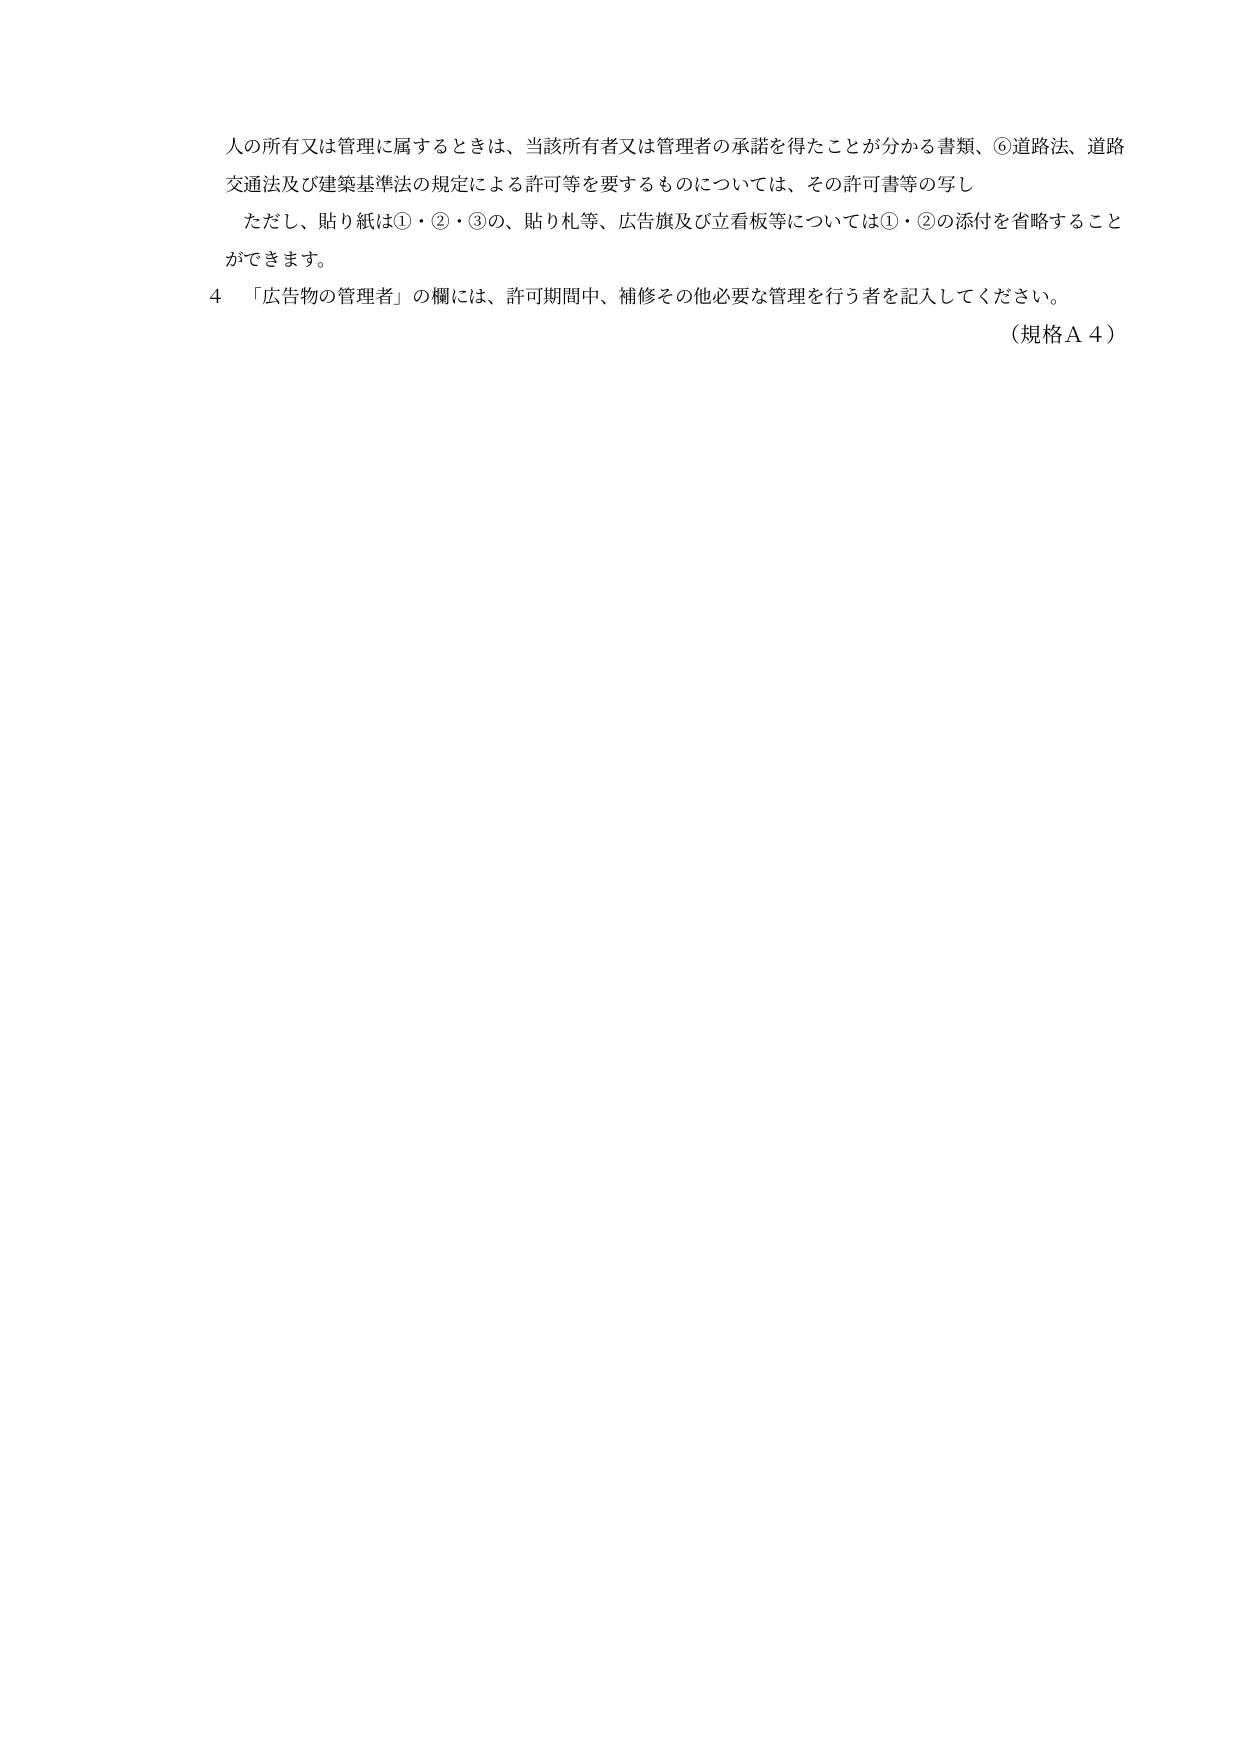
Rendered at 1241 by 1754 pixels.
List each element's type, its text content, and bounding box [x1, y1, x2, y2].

text ただし、貼り紙は①・②・③の、貼り札等、広告旗及び立看板等については①・②の添付を省略することができます。 [112, 202, 1128, 277]
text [112, 127, 1128, 202]
text （規格Ａ４） [112, 314, 1128, 352]
text ４ 「広告物の管理者」の欄には、許可期間中、補修その他必要な管理を行う者を記入してください。 [112, 277, 1128, 314]
